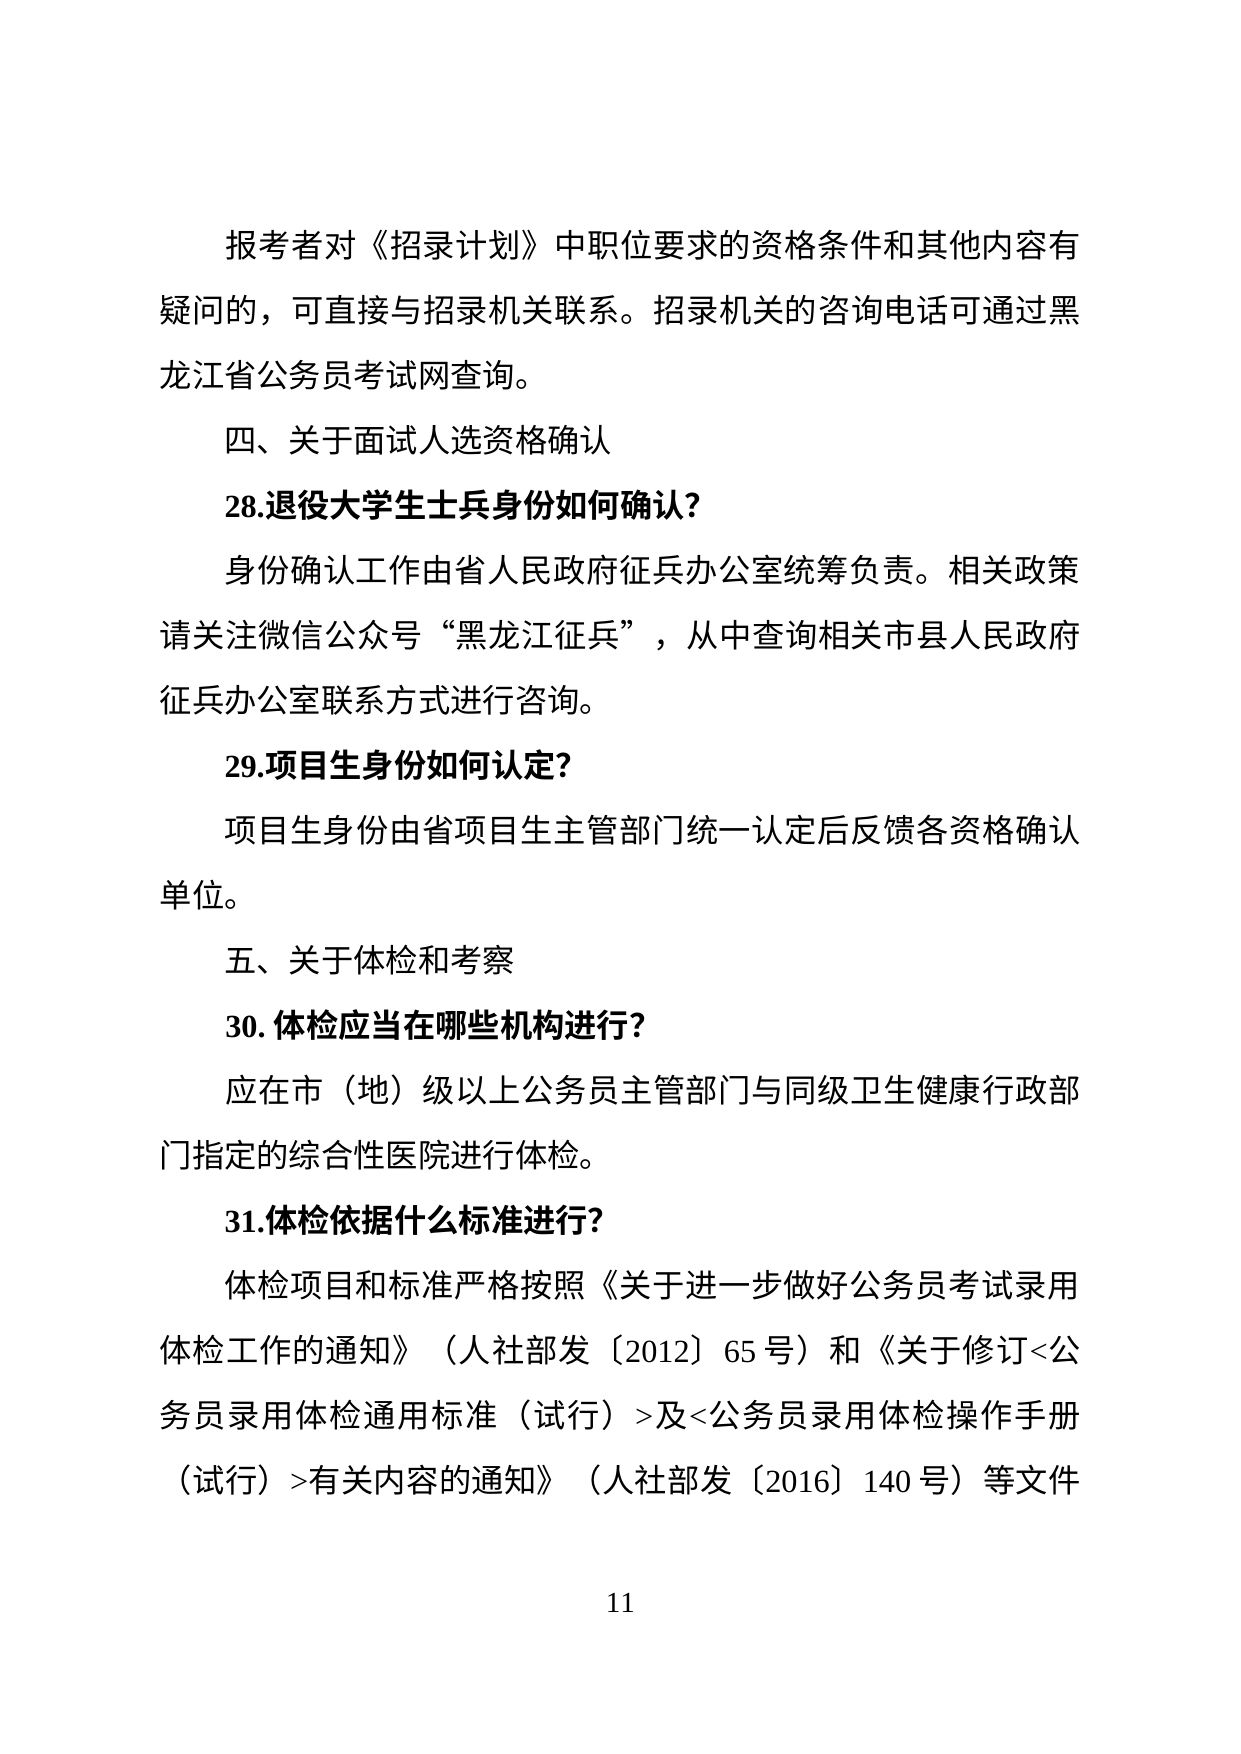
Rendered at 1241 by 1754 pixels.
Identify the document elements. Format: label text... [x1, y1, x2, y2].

text 28.退役大学生士兵身份如何确认？ [159, 471, 1081, 536]
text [159, 1251, 1081, 1511]
text 四、关于面试人选资格确认 [159, 406, 1081, 471]
text 应在市（地）级以上公务员主管部门与同级卫生健康行政部门指定的综合性医院进行体检。 [159, 1056, 1081, 1186]
text 五、关于体检和考察 [159, 926, 1081, 991]
text 29.项目生身份如何认定？ [159, 731, 1081, 796]
text 身份确认工作由省人民政府征兵办公室统筹负责。相关政策请关注微信公众号“黑龙江征兵”，从中查询相关市县人民政府征兵办公室联系方式进行咨询。 [159, 536, 1081, 731]
text 项目生身份由省项目生主管部门统一认定后反馈各资格确认单位。 [159, 796, 1081, 926]
text 31.体检依据什么标准进行？ [159, 1186, 1081, 1251]
text 报考者对《招录计划》中职位要求的资格条件和其他内容有疑问的，可直接与招录机关联系。招录机关的咨询电话可通过黑龙江省公务员考试网查询。 [159, 211, 1081, 406]
text 30. 体检应当在哪些机构进行？ [159, 991, 1081, 1056]
